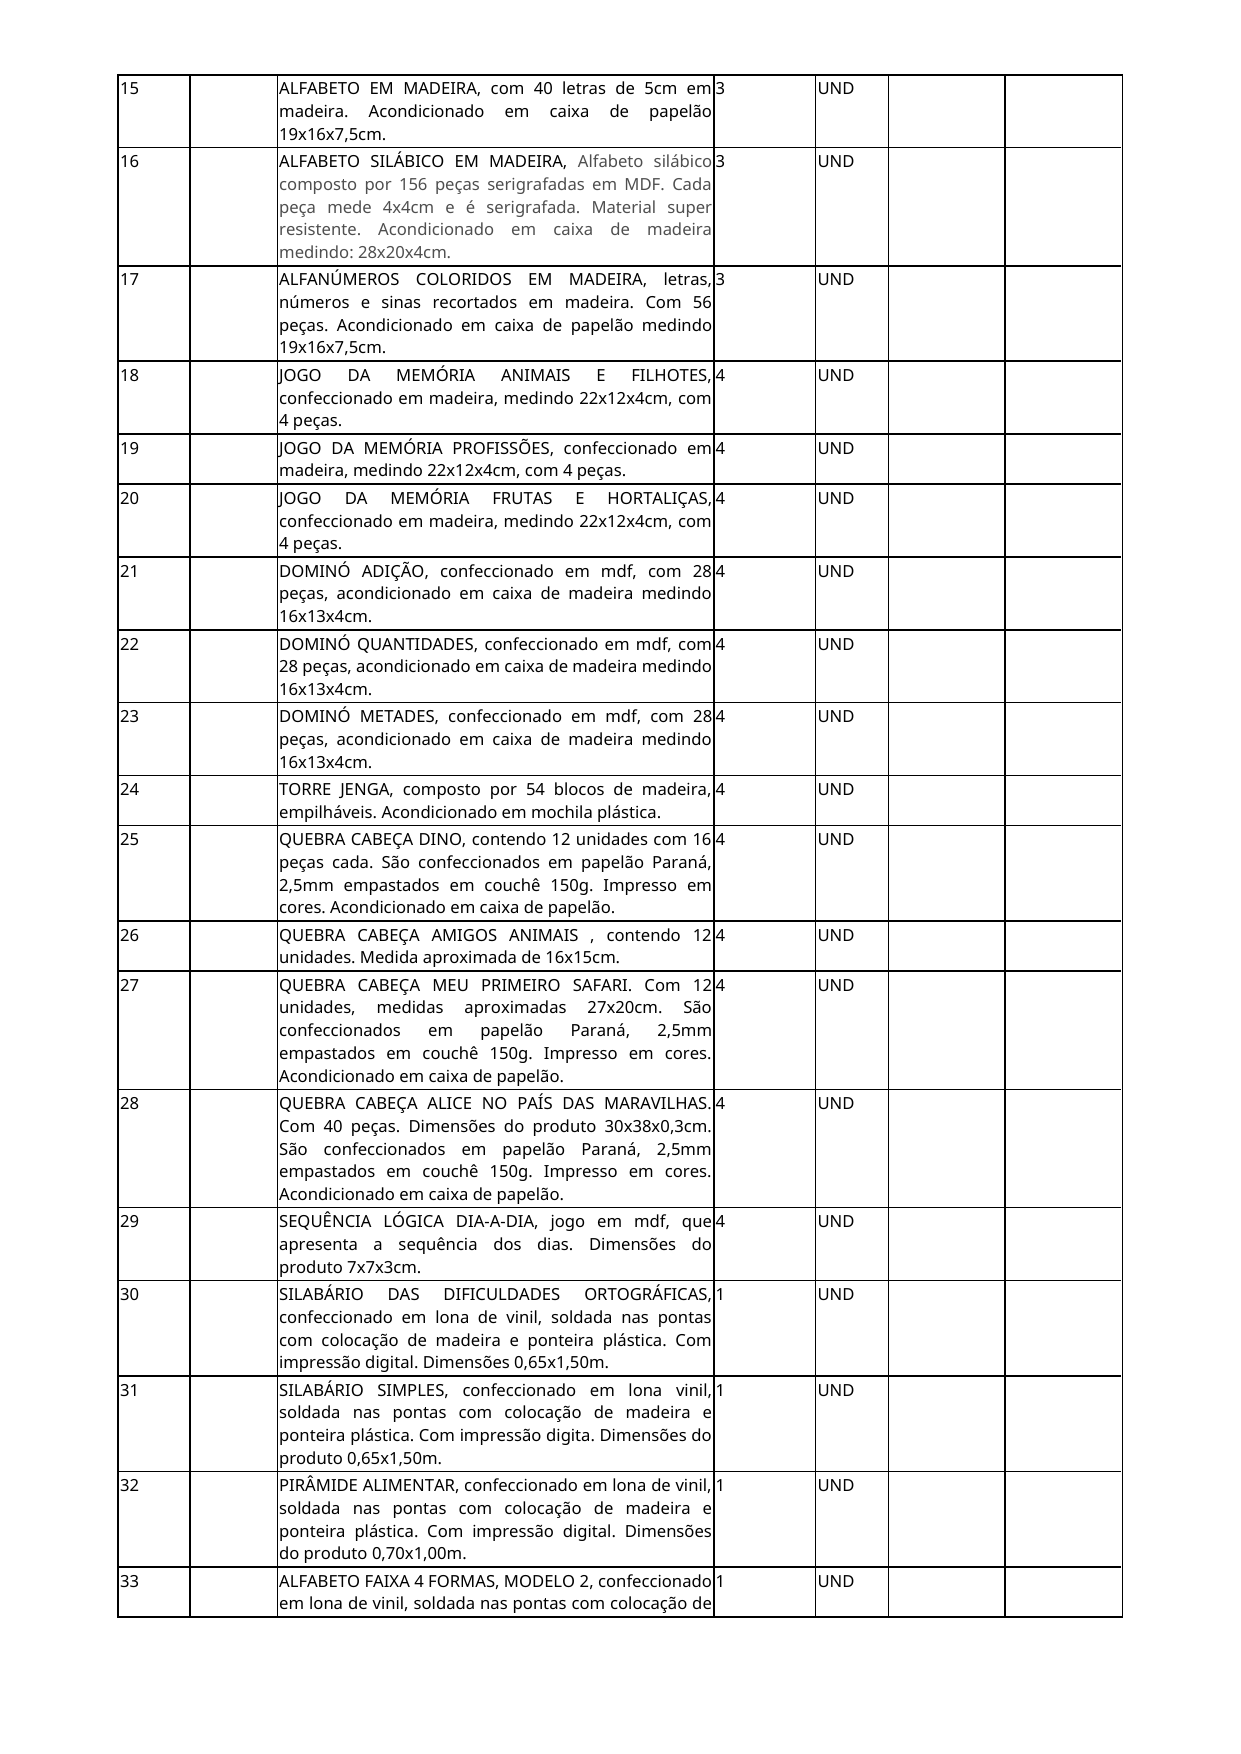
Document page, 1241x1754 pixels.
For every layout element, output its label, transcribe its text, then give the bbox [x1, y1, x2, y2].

table_cell [889, 1472, 1004, 1566]
table_cell [889, 776, 1004, 825]
table_cell 4 [715, 362, 815, 433]
table_cell UND [816, 362, 888, 433]
table_cell [889, 76, 1004, 147]
table_cell 20 [119, 485, 189, 556]
table_cell [1006, 825, 1122, 920]
table_cell [1006, 1089, 1122, 1207]
table_cell UND [816, 1568, 888, 1616]
table_cell [191, 1377, 277, 1471]
table_cell [889, 1208, 1004, 1279]
table_cell SEQUÊNCIA LÓGICA DIA-A-DIA, jogo em mdf, que apresenta a sequência dos dias. Dimensões do produto 7x7x3cm. [278, 1208, 713, 1279]
table_cell [191, 826, 277, 920]
table_cell 17 [119, 267, 189, 360]
table_cell 28 [119, 1090, 189, 1207]
table_cell 4 [715, 922, 815, 970]
table_cell [1006, 970, 1122, 1088]
table_cell 25 [119, 826, 189, 920]
table_cell QUEBRA CABEÇA ALICE NO PAÍS DAS MARAVILHAS. Com 40 peças. Dimensões do produto 30x38x0,3cm. São confeccionados em papelão Paraná, 2,5mm empastados em couchê 150g. Impresso em cores. Acondicionado em caixa de papelão. [278, 1090, 713, 1207]
table_cell 26 [119, 922, 189, 970]
table_cell 24 [119, 776, 189, 825]
table_cell 22 [119, 631, 189, 702]
table_cell [1006, 1471, 1122, 1566]
table_cell UND [816, 1090, 888, 1207]
table_cell UND [816, 776, 888, 825]
table_cell UND [816, 826, 888, 920]
table_cell 4 [715, 485, 815, 556]
table_cell [889, 435, 1004, 483]
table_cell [278, 1568, 713, 1616]
table_cell 1 [715, 1281, 815, 1375]
table_cell [191, 76, 277, 147]
table_cell TORRE JENGA, composto por 54 blocos de madeira, empilháveis. Acondicionado em mochila plástica. [278, 776, 713, 825]
table_cell [191, 972, 277, 1088]
table_cell [1006, 1207, 1122, 1279]
table_cell 30 [119, 1281, 189, 1375]
table_cell 32 [119, 1472, 189, 1566]
table_cell UND [816, 1208, 888, 1279]
table_cell 1 [715, 1377, 815, 1471]
table_cell 4 [715, 631, 815, 702]
table_cell 4 [715, 1208, 815, 1279]
table_cell 3 [715, 76, 815, 147]
table_cell 18 [119, 362, 189, 433]
table_cell [1006, 433, 1122, 483]
table_cell [191, 703, 277, 774]
table_cell [1006, 775, 1122, 825]
table_cell [191, 148, 277, 265]
table_cell [889, 631, 1004, 702]
table_cell 3 [715, 267, 815, 360]
table_cell [889, 267, 1004, 360]
table_cell 4 [715, 826, 815, 920]
table_cell [889, 1377, 1004, 1471]
table_cell UND [816, 1377, 888, 1471]
table_cell 1 [715, 1472, 815, 1566]
table_cell [889, 922, 1004, 970]
table_cell [191, 1208, 277, 1279]
table_cell 4 [715, 703, 815, 774]
table_cell [889, 362, 1004, 433]
table_cell JOGO DA MEMÓRIA PROFISSÕES, confeccionado em madeira, medindo 22x12x4cm, com 4 peças. [278, 435, 713, 483]
table_cell JOGO DA MEMÓRIA FRUTAS E HORTALIÇAS, confeccionado em madeira, medindo 22x12x4cm, com 4 peças. [278, 485, 713, 556]
table_cell [191, 1090, 277, 1207]
table_cell DOMINÓ METADES, confeccionado em mdf, com 28 peças, acondicionado em caixa de madeira medindo 16x13x4cm. [278, 703, 713, 774]
table_cell QUEBRA CABEÇA MEU PRIMEIRO SAFARI. Com 12 unidades, medidas aproximadas 27x20cm. São confeccionados em papelão Paraná, 2,5mm empastados em couchê 150g. Impresso em cores. Acondicionado em caixa de papelão. [278, 972, 713, 1088]
table_cell [1006, 76, 1122, 147]
table_cell 3 [715, 148, 815, 265]
table_cell UND [816, 267, 888, 360]
table_cell UND [816, 1472, 888, 1566]
table_cell [191, 922, 277, 970]
table_cell SILABÁRIO DAS DIFICULDADES ORTOGRÁFICAS, confeccionado em lona de vinil, soldada nas pontas com colocação de madeira e ponteira plástica. Com impressão digital. Dimensões 0,65x1,50m. [278, 1281, 713, 1375]
table_cell [1006, 1375, 1122, 1471]
table_cell [1006, 483, 1122, 556]
table_cell 4 [715, 558, 815, 629]
table_cell ALFANÚMEROS COLORIDOS EM MADEIRA, letras, números e sinas recortados em madeira. Com 56 peças. Acondicionado em caixa de papelão medindo 19x16x7,5cm. [278, 267, 713, 360]
table_cell [191, 1568, 277, 1616]
table_cell JOGO DA MEMÓRIA ANIMAIS E FILHOTES, confeccionado em madeira, medindo 22x12x4cm, com 4 peças. [278, 362, 713, 433]
table_cell [889, 826, 1004, 920]
table_cell [191, 1472, 277, 1566]
table_cell [889, 485, 1004, 556]
table_cell [1006, 147, 1122, 265]
table_cell [1006, 265, 1122, 360]
table_cell [1006, 556, 1122, 629]
table_cell DOMINÓ ADIÇÃO, confeccionado em mdf, com 28 peças, acondicionado em caixa de madeira medindo 16x13x4cm. [278, 558, 713, 629]
table_cell [889, 1090, 1004, 1207]
table_cell [889, 972, 1004, 1088]
table_cell 16 [119, 148, 189, 265]
table_cell [1006, 920, 1122, 970]
table_cell 31 [119, 1377, 189, 1471]
table_cell 19 [119, 435, 189, 483]
table_cell [889, 703, 1004, 774]
table_cell UND [816, 558, 888, 629]
table_cell 29 [119, 1208, 189, 1279]
table_cell [191, 435, 277, 483]
table_cell [889, 148, 1004, 265]
table_cell PIRÂMIDE ALIMENTAR, confeccionado em lona de vinil, soldada nas pontas com colocação de madeira e ponteira plástica. Com impressão digital. Dimensões do produto 0,70x1,00m. [278, 1472, 713, 1566]
table_cell QUEBRA CABEÇA DINO, contendo 12 unidades com 16 peças cada. São confeccionados em papelão Paraná, 2,5mm empastados em couchê 150g. Impresso em cores. Acondicionado em caixa de papelão. [278, 826, 713, 920]
table_cell 21 [119, 558, 189, 629]
table_cell UND [816, 485, 888, 556]
table_cell UND [816, 148, 888, 265]
table_cell 15 [119, 76, 189, 147]
table_cell 4 [715, 972, 815, 1088]
table_cell 4 [715, 1090, 815, 1207]
table_cell [1006, 629, 1122, 702]
table_cell [191, 1281, 277, 1375]
table_cell UND [816, 703, 888, 774]
table_cell [889, 1568, 1004, 1616]
table_cell ALFABETO SILÁBICO EM MADEIRA, Alfabeto silábico composto por 156 peças serigrafadas em MDF. Cada peça mede 4x4cm e é serigrafada. Material super resistente. Acondicionado em caixa de madeira medindo: 28x20x4cm. [278, 148, 713, 265]
table_cell DOMINÓ QUANTIDADES, confeccionado em mdf, com 28 peças, acondicionado em caixa de madeira medindo 16x13x4cm. [278, 631, 713, 702]
table_cell [1006, 1280, 1122, 1375]
table_cell 27 [119, 972, 189, 1088]
table_cell [1006, 360, 1122, 433]
table_cell 4 [715, 776, 815, 825]
table_cell [191, 558, 277, 629]
table_cell [191, 362, 277, 433]
table_cell [1006, 1566, 1122, 1616]
table_cell 4 [715, 435, 815, 483]
table_cell [889, 558, 1004, 629]
table_cell UND [816, 922, 888, 970]
table_cell [191, 267, 277, 360]
table_cell UND [816, 972, 888, 1088]
table_cell [191, 776, 277, 825]
table_cell 23 [119, 703, 189, 774]
table_cell UND [816, 76, 888, 147]
table_cell SILABÁRIO SIMPLES, confeccionado em lona vinil, soldada nas pontas com colocação de madeira e ponteira plástica. Com impressão digita. Dimensões do produto 0,65x1,50m. [278, 1377, 713, 1471]
table_cell ALFABETO EM MADEIRA, com 40 letras de 5cm em madeira. Acondicionado em caixa de papelão 19x16x7,5cm. [278, 76, 713, 147]
table_cell [1006, 702, 1122, 774]
table_cell UND [816, 631, 888, 702]
table_cell 33 [119, 1568, 189, 1616]
table_cell QUEBRA CABEÇA AMIGOS ANIMAIS , contendo 12 unidades. Medida aproximada de 16x15cm. [278, 922, 713, 970]
table_cell [191, 485, 277, 556]
table_cell UND [816, 435, 888, 483]
table_cell [191, 631, 277, 702]
table_cell 1 [715, 1568, 815, 1616]
table_cell UND [816, 1281, 888, 1375]
table_cell [889, 1281, 1004, 1375]
